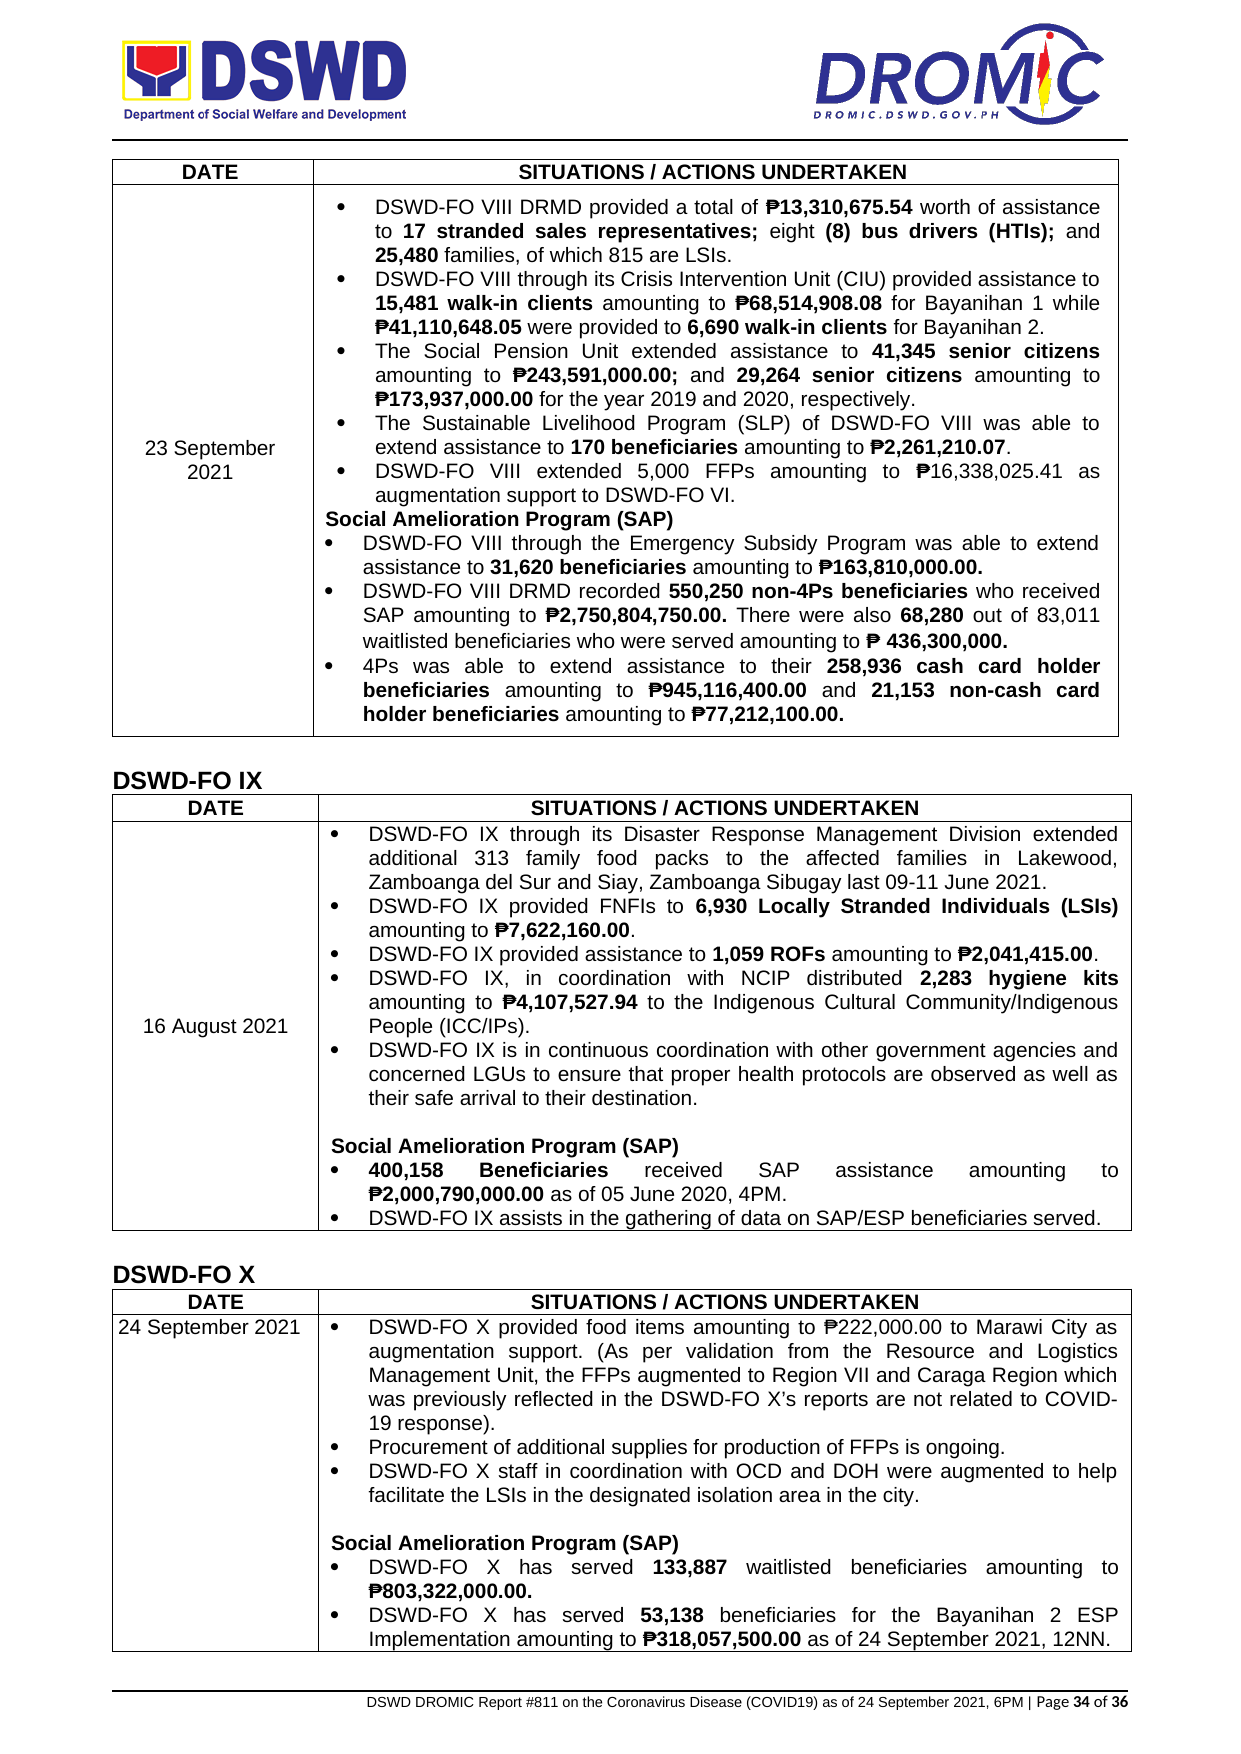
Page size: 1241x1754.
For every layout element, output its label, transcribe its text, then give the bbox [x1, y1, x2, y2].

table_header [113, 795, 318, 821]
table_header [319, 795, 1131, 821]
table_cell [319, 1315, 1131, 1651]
picture [781, 23, 1133, 125]
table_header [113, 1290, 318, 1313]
text DSWD-FO IX [112, 766, 1128, 794]
picture [112, 37, 416, 125]
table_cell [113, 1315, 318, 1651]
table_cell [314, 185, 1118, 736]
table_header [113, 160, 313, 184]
text DSWD-FO X [112, 1260, 1128, 1288]
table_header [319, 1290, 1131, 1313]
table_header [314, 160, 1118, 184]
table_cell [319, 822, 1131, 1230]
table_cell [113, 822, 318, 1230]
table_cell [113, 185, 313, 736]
